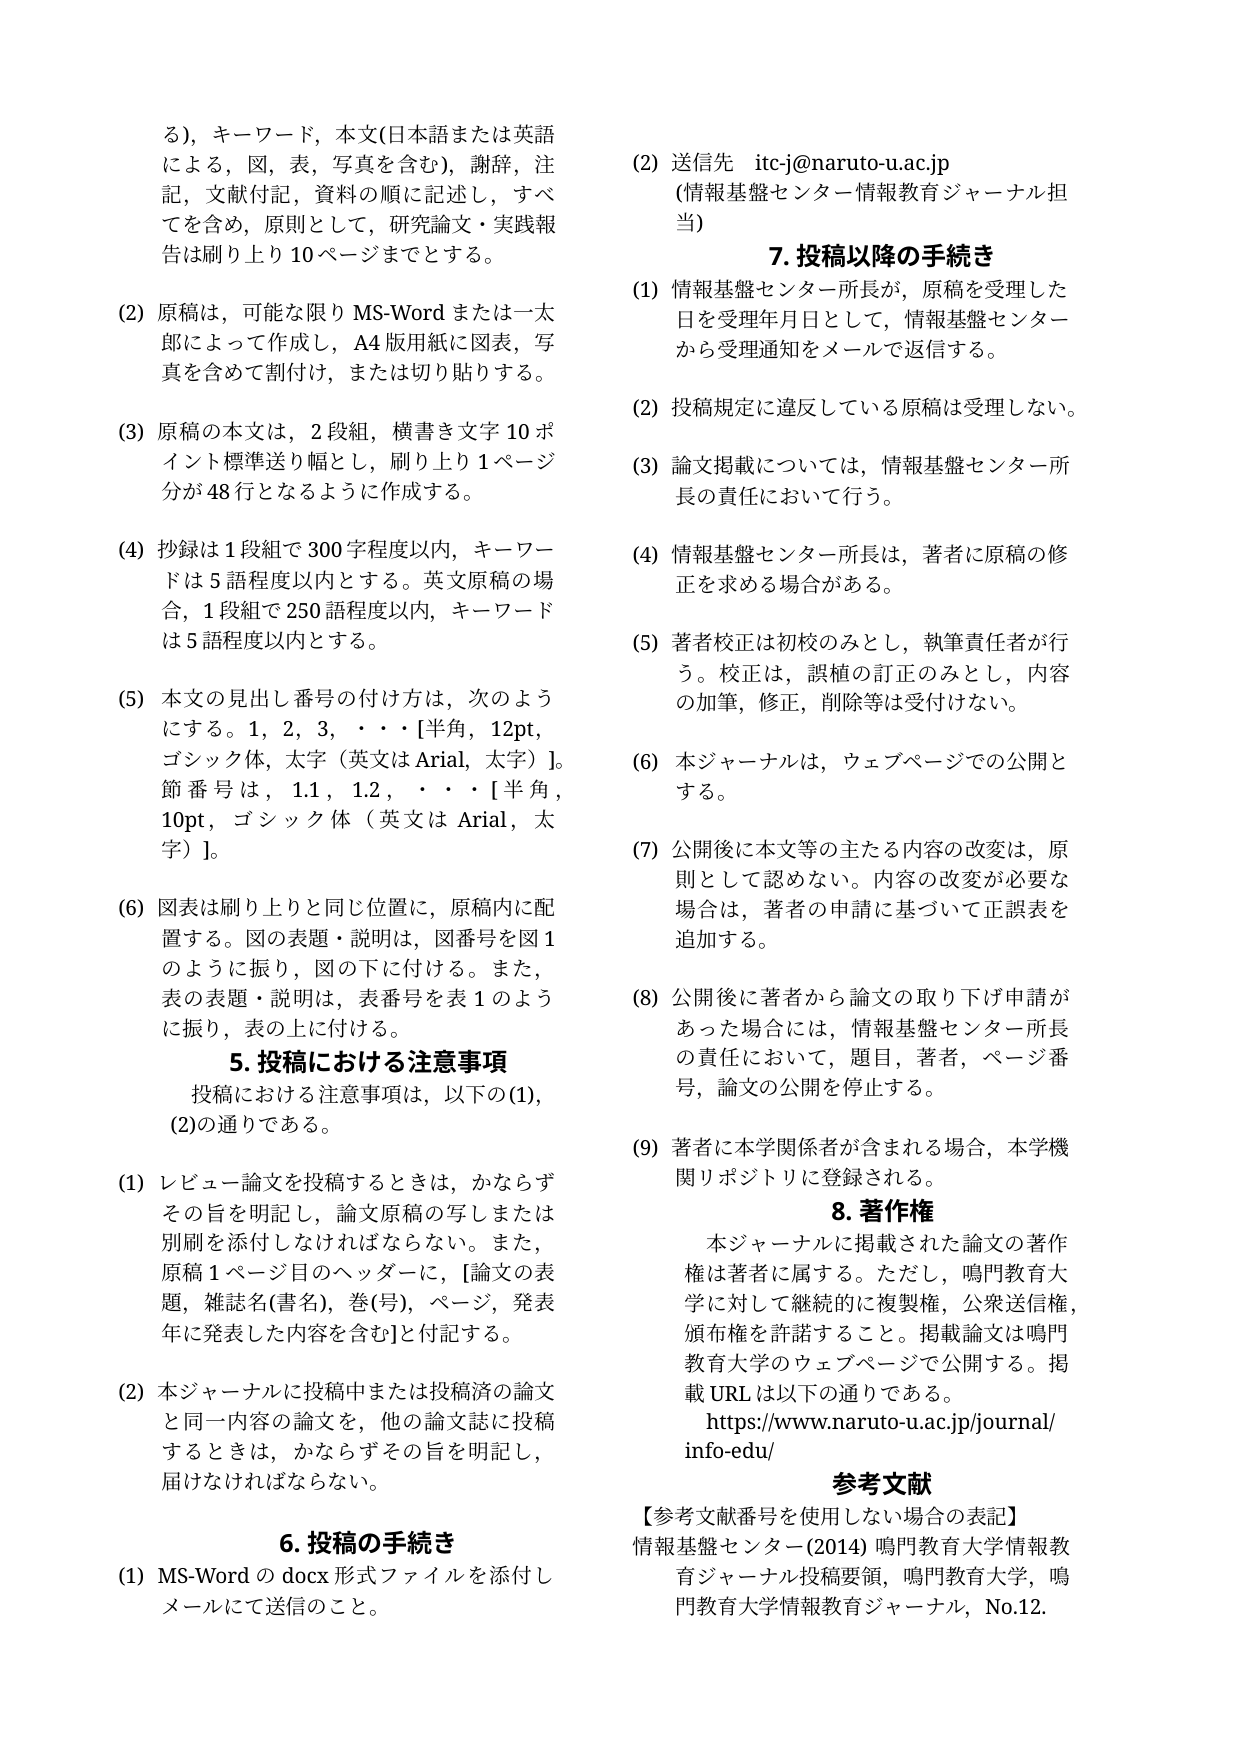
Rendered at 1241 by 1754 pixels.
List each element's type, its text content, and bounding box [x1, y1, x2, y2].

text (9) 著者に本学関係者が含まれる場合，本学機関リポジトリに登録される。 [632, 1131, 1070, 1191]
text (2) 原稿は，可能な限りMS-Wordまたは一太郎によって作成し，A4版用紙に図表，写真を含めて割付け，または切り貼りする。 [118, 297, 556, 387]
text (3) 論文掲載については，情報基盤センター所長の責任において行う。 [632, 450, 1070, 510]
text https://www.naruto-u.ac.jp/journal/info-edu/ [684, 1407, 1070, 1464]
subtitle 7. 投稿以降の手続き [643, 237, 1112, 273]
text (1) レビュー論文を投稿するときは，かならずその旨を明記し，論文原稿の写しまたは別刷を添付しなければならない。また，原稿1ページ目のヘッダーに，[論文の表題，雑誌名(書名)，巻(号)，ページ，発表年に発表した内容を含む]と付記する。 [118, 1167, 556, 1347]
text (1) 原稿は表題，抄録(日本語または英語による)，キーワード，本文(日本語または英語による，図，表，写真を含む)，謝辞，注記，文献付記，資料の順に記述し，すべてを含め，原則として，研究論文・実践報告は刷り上り10ページまでとする。 [118, 118, 556, 268]
subtitle 5. 投稿における注意事項 [128, 1042, 597, 1078]
text 投稿における注意事項は，以下の(1)，(2)の通りである。 [170, 1078, 556, 1138]
text (2) 投稿規定に違反している原稿は受理しない。 [632, 391, 1070, 422]
text (1) 情報基盤センター所長が，原稿を受理した日を受理年月日として，情報基盤センターから受理通知をメールで返信する。 [632, 273, 1070, 363]
text (1) MS-Wordのdocx形式ファイルを添付し，メールにて送信のこと。 [118, 1560, 556, 1620]
text (5) 著者校正は初校のみとし，執筆責任者が行う。校正は，誤植の訂正のみとし，内容の加筆，修正，削除等は受付けない。 [632, 627, 1070, 717]
text 【参考文献番号を使用しない場合の表記】 [632, 1500, 1070, 1530]
text (3) 原稿の本文は，2段組，横書き文字10ポイント標準送り幅とし，刷り上り1ページ分が48行となるように作成する。 [118, 415, 556, 506]
text (4) 情報基盤センター所長は，著者に原稿の修正を求める場合がある。 [632, 538, 1070, 598]
subtitle 参考文献 [643, 1464, 1112, 1500]
text (2) 送信先 itc-j@naruto-u.ac.jp (情報基盤センター情報教育ジャーナル担当) [632, 147, 1070, 237]
text (4) 抄録は1段組で300字程度以内，キーワードは5語程度以内とする。英文原稿の場合，1段組で250語程度以内，キーワードは5語程度以内とする。 [118, 534, 556, 654]
text (6) 図表は刷り上りと同じ位置に，原稿内に配置する。図の表題・説明は，図番号を図1のように振り，図の下に付ける。また，表の表題・説明は，表番号を表1のように振り，表の上に付ける。 [118, 892, 556, 1042]
text (6) 本ジャーナルは，ウェブページでの公開とする。 [632, 745, 1070, 805]
text (8) 公開後に著者から論文の取り下げ申請があった場合には，情報基盤センター所長の責任において，題目，著者，ページ番号，論文の公開を停止する。 [632, 982, 1070, 1102]
text (2) 本ジャーナルに投稿中または投稿済の論文と同一内容の論文を，他の論文誌に投稿するときは，かならずその旨を明記し，届けなければならない。 [118, 1376, 556, 1495]
subtitle 6. 投稿の手続き [128, 1524, 597, 1560]
text (7) 公開後に本文等の主たる内容の改変は，原則として認めない。内容の改変が必要な場合は，著者の申請に基づいて正誤表を追加する。 [632, 834, 1070, 953]
subtitle 8. 著作権 [643, 1191, 1112, 1228]
text 本ジャーナルに掲載された論文の著作権は著者に属する。ただし，鳴門教育大学に対して継続的に複製権，公衆送信権，頒布権を許諾すること。掲載論文は鳴門教育大学のウェブページで公開する。掲載URLは以下の通りである。 [684, 1228, 1070, 1407]
text (5) 本文の見出し番号の付け方は，次のようにする。1，2，3，・・・[半角，12pt，ゴシック体，太字（英文はArial，太字）]。節番号は，1.1，1.2，・・・[半角，10pt，ゴシック体（英文はArial，太字）]。 [118, 683, 556, 863]
text 情報基盤センター(2014) 鳴門教育大学情報教育ジャーナル投稿要領，鳴門教育大学，鳴門教育大学情報教育ジャーナル，No.12. [632, 1530, 1070, 1620]
